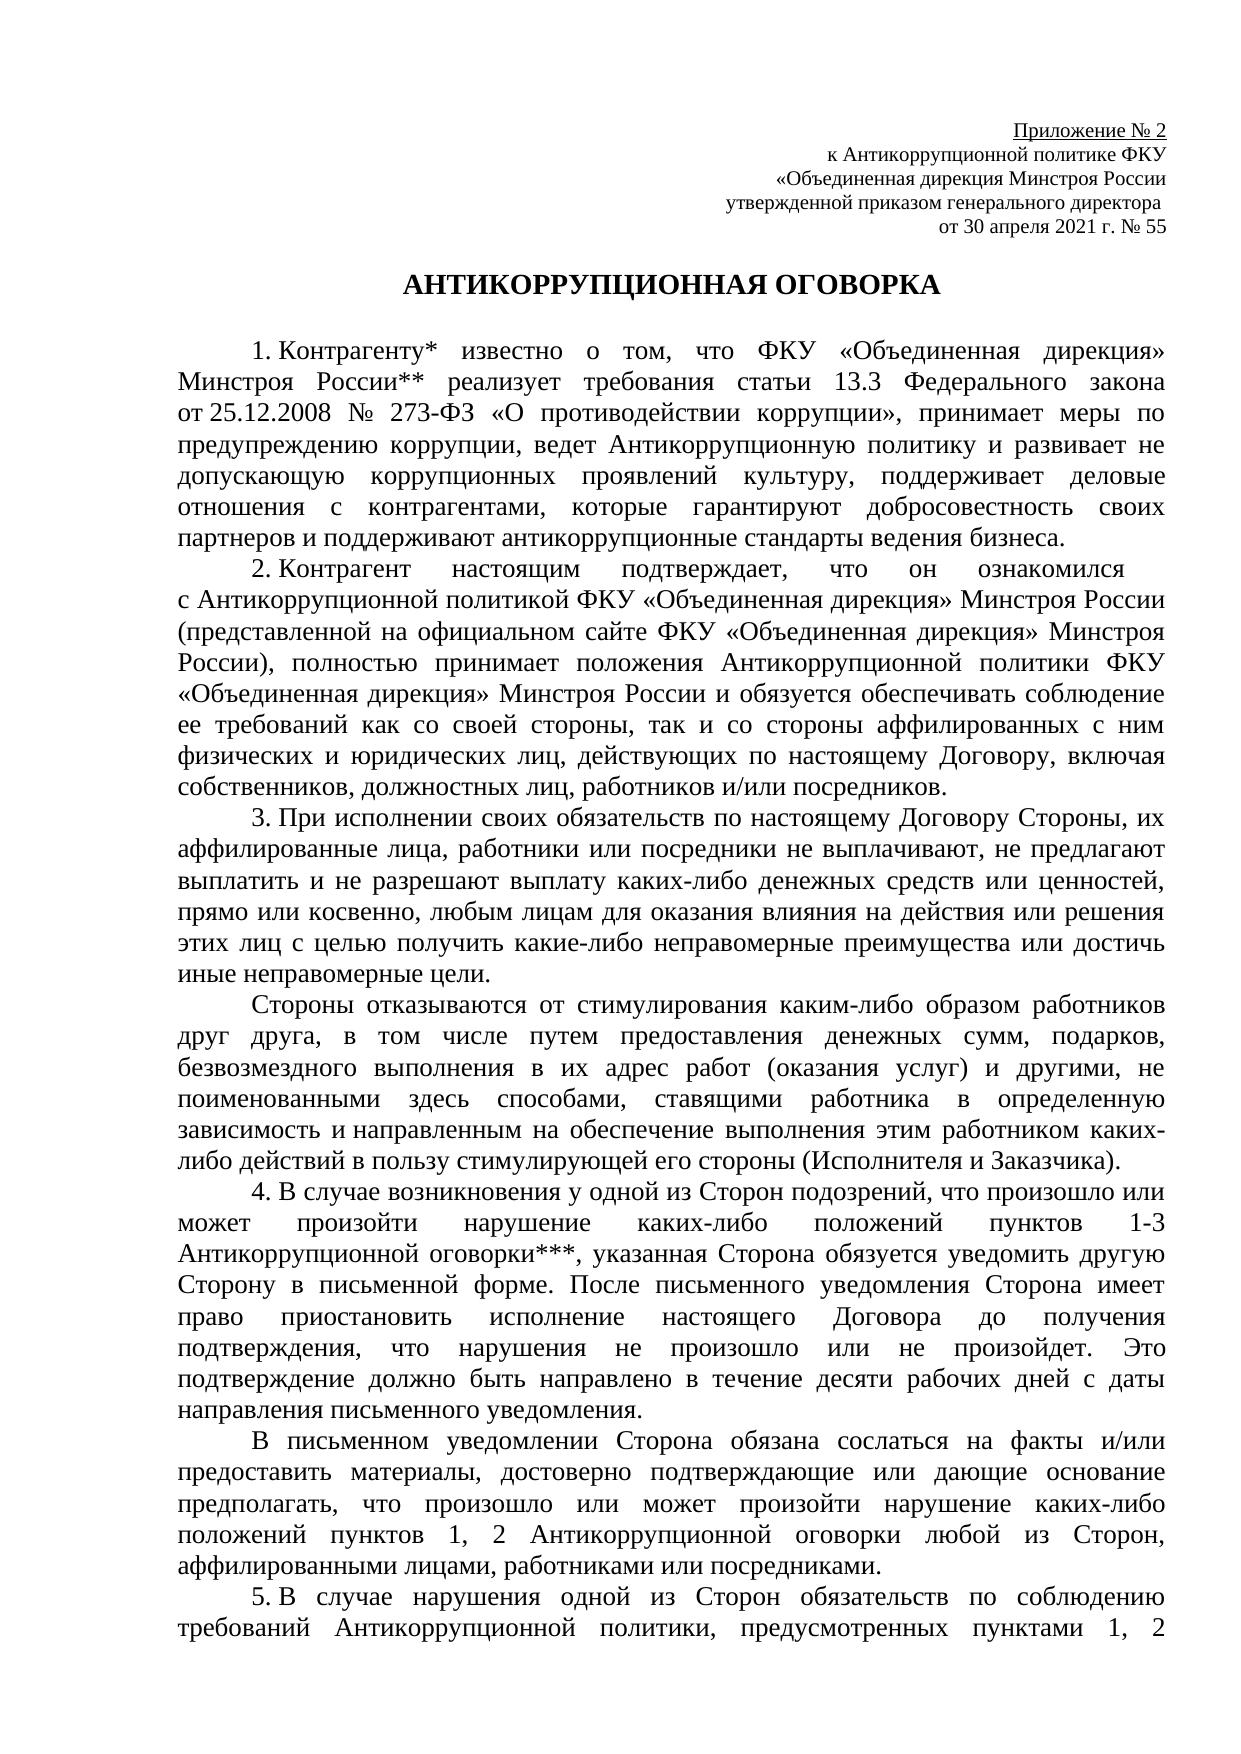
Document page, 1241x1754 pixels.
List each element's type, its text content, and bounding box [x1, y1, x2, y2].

text 3. При исполнении своих обязательств по настоящему Договору Стороны, их аффилированные лица, работники или посредники не выплачивают, не предлагают выплатить и не разрешают выплату каких-либо денежных средств или ценностей, прямо или косвенно, любым лицам для оказания влияния на действия или решения этих лиц с целью получить какие-либо неправомерные преимущества или достичь иные неправомерные цели. [177, 801, 1166, 988]
text Стороны отказываются от стимулирования каким-либо образом работников друг друга, в том числе путем предоставления денежных сумм, подарков, безвозмездного выполнения в их адрес работ (оказания услуг) и другими, не поименованными здесь способами, ставящими работника в определенную зависимость и направленным на обеспечение выполнения этим работником каких-либо действий в пользу стимулирующей его стороны (Исполнителя и Заказчика). [177, 988, 1166, 1175]
text к Антикоррупционной политике ФКУ [177, 142, 1166, 166]
text «Объединенная дирекция Минстроя России [177, 166, 1166, 190]
text АНТИКОРРУПЦИОННАЯ ОГОВОРКА [177, 267, 1166, 301]
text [177, 1580, 1166, 1642]
text Приложение № 2 [177, 118, 1166, 142]
text В письменном уведомлении Сторона обязана сослаться на факты и/или предоставить материалы, достоверно подтверждающие или дающие основание предполагать, что произошло или может произойти нарушение каких-либо положений пунктов 1, 2 Антикоррупционной оговорки любой из Сторон, аффилированными лицами, работниками или посредниками. [177, 1424, 1166, 1580]
text 2. Контрагент настоящим подтверждает, что он ознакомился с Антикоррупционной политикой ФКУ «Объединенная дирекция» Минстроя России (представленной на официальном сайте ФКУ «Объединенная дирекция» Минстроя России), полностью принимает положения Антикоррупционной политики ФКУ «Объединенная дирекция» Минстроя России и обязуется обеспечивать соблюдение ее требований как со своей стороны, так и со стороны аффилированных с ним физических и юридических лиц, действующих по настоящему Договору, включая собственников, должностных лиц, работников и/или посредников. [177, 552, 1166, 801]
text 4. В случае возникновения у одной из Сторон подозрений, что произошло или может произойти нарушение каких-либо положений пунктов 1-3 Антикоррупционной оговорки***, указанная Сторона обязуется уведомить другую Сторону в письменной форме. После письменного уведомления Сторона имеет право приостановить исполнение настоящего Договора до получения подтверждения, что нарушения не произошло или не произойдет. Это подтверждение должно быть направлено в течение десяти рабочих дней с даты направления письменного уведомления. [177, 1175, 1166, 1424]
text 1. Контрагенту* известно о том, что ФКУ «Объединенная дирекция» Минстроя России** реализует требования статьи 13.3 Федерального закона от 25.12.2008 № 273-ФЗ «О противодействии коррупции», принимает меры по предупреждению коррупции, ведет Антикоррупционную политику и развивает не допускающую коррупционных проявлений культуру, поддерживает деловые отношения с контрагентами, которые гарантируют добросовестность своих партнеров и поддерживают антикоррупционные стандарты ведения бизнеса. [177, 334, 1166, 552]
text утвержденной приказом генерального директора от 30 апреля 2021 г. № 55 [177, 190, 1166, 238]
